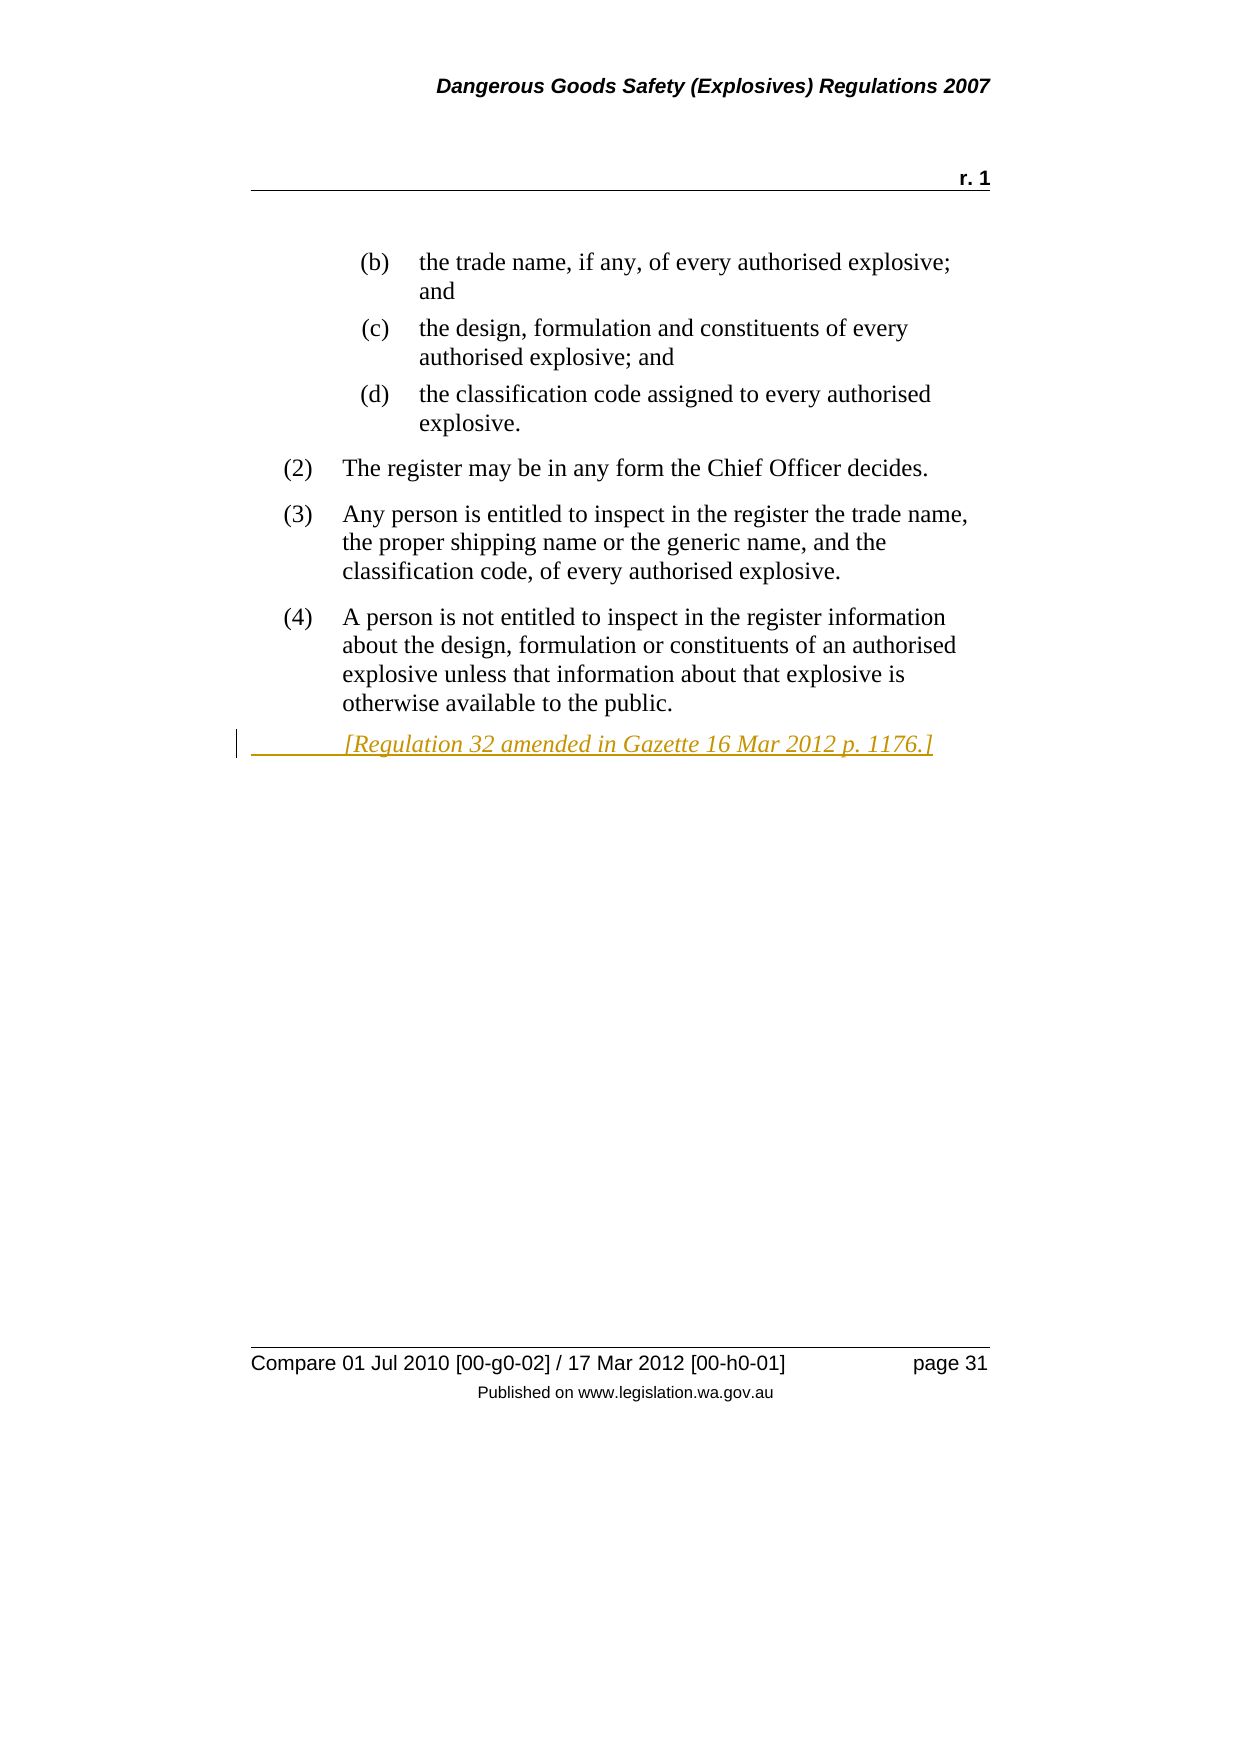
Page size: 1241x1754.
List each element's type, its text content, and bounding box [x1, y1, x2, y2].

text (c) the design, formulation and constituents of every authorised explosive; and [251, 313, 990, 371]
text (4) A person is not entitled to inspect in the register information about the design, formulation or constituents of an authorised explosive unless that information about that explosive is otherwise available to the public. [251, 602, 990, 717]
text (b) the trade name, if any, of every authorised explosive; and [251, 247, 990, 305]
text (2) The register may be in any form the Chief Officer decides. [251, 453, 990, 482]
text (3) Any person is entitled to inspect in the register the trade name, the proper shipping name or the generic name, and the classification code, of every authorised explosive. [251, 499, 990, 585]
text (d) the classification code assigned to every authorised explosive. [251, 379, 990, 437]
